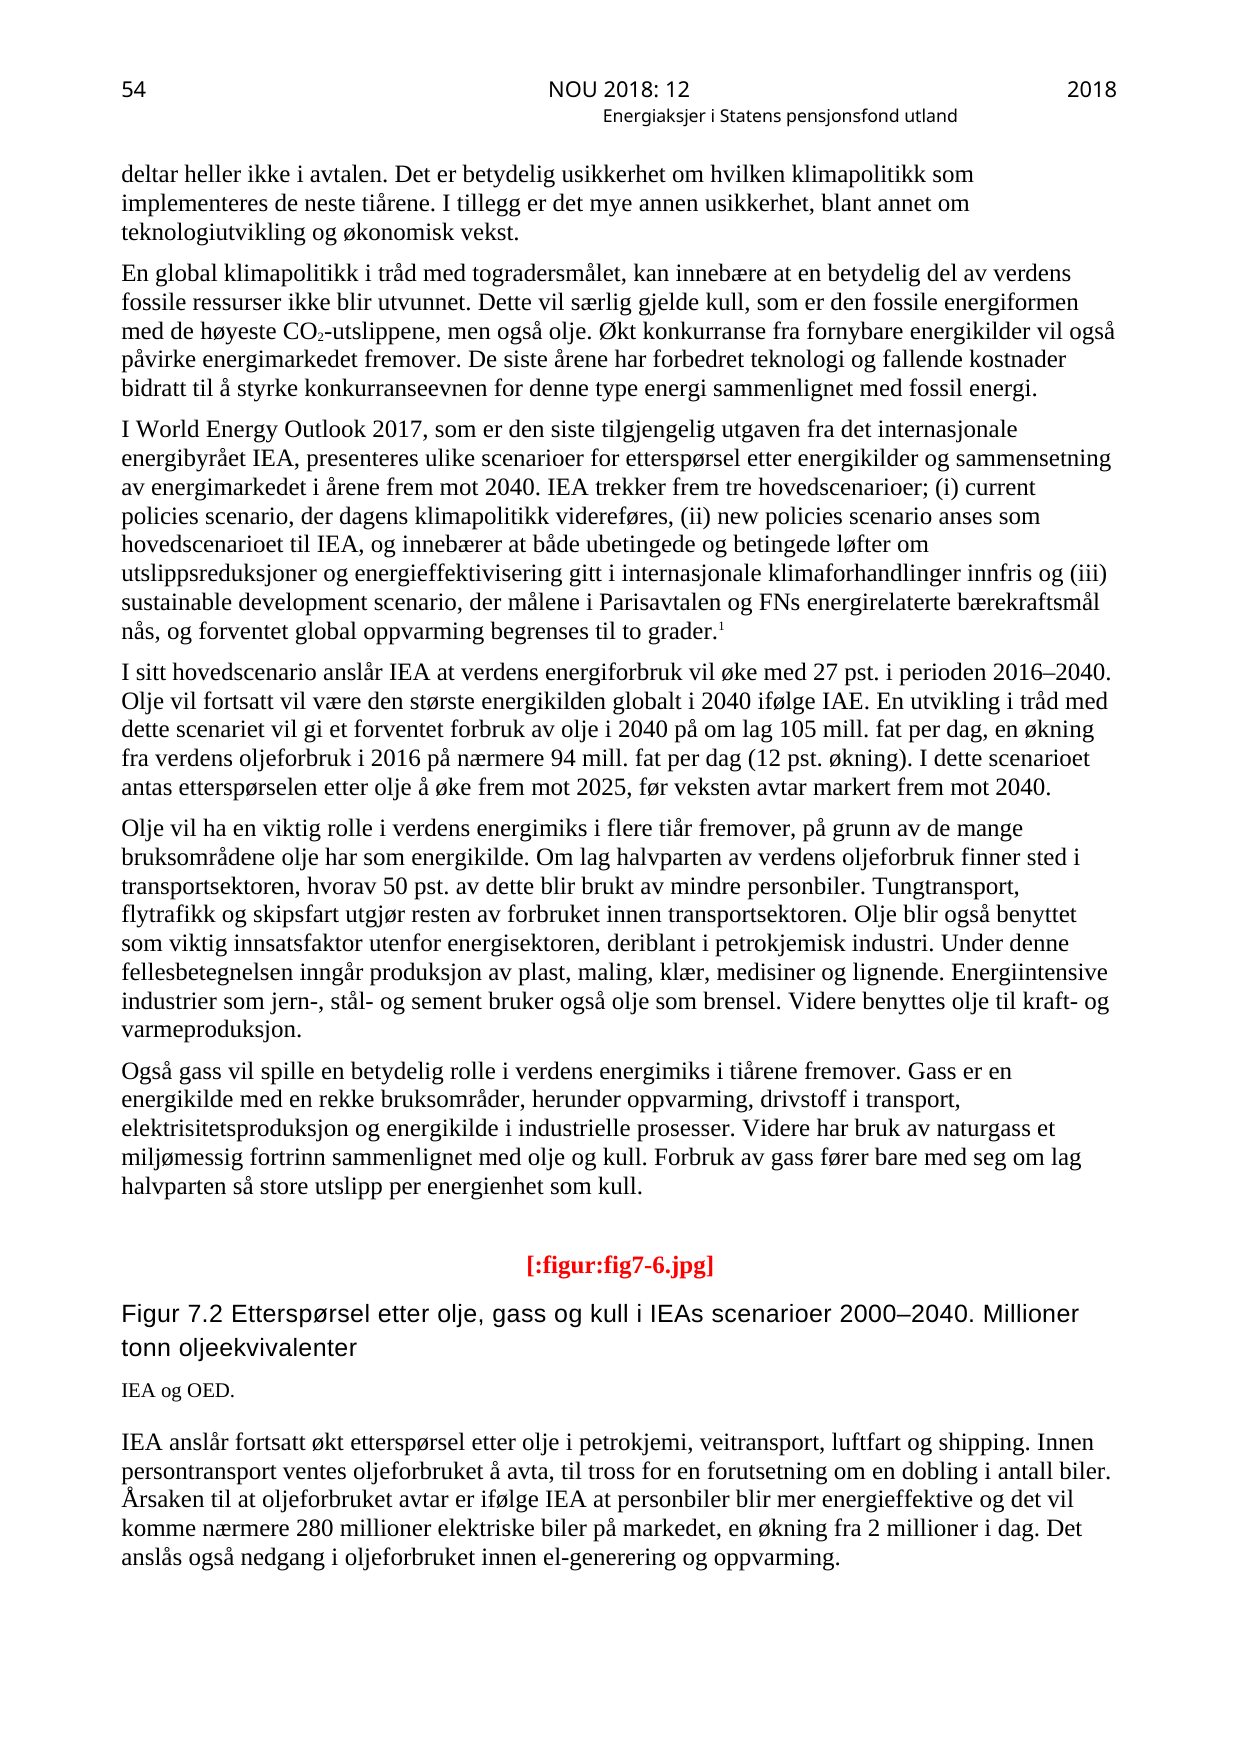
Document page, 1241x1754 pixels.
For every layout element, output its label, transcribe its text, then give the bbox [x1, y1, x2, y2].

text [:figur:fig7-6.jpg] [121, 1254, 1119, 1279]
text Også gass vil spille en betydelig rolle i verdens energimiks i tiårene fremover. Gass er en energikilde med en rekke bruksområder, herunder oppvarming, drivstoff i transport, elektrisitetsproduksjon og energikilde i industrielle prosesser. Videre har bruk av naturgass et miljømessig fortrinn sammenlignet med olje og kull. Forbruk av gass fører bare med seg om lag halvparten så store utslipp per energienhet som kull. [121, 1056, 1119, 1199]
text I World Energy Outlook 2017, som er den siste tilgjengelig utgaven fra det internasjonale energibyrået IEA, presenteres ulike scenarioer for etterspørsel etter energikilder og sammensetning av energimarkedet i årene frem mot 2040. IEA trekker frem tre hovedscenarioer; (i) current policies scenario, der dagens klimapolitikk videreføres, (ii) new policies scenario anses som hovedscenarioet til IEA, og innebærer at både ubetingede og betingede løfter om utslippsreduksjoner og energieffektivisering gitt i internasjonale klimaforhandlinger innfris og (iii) sustainable development scenario, der målene i Parisavtalen og FNs energirelaterte bærekraftsmål nås, og forventet global oppvarming begrenses til to grader.1 [121, 414, 1119, 644]
text Olje vil ha en viktig rolle i verdens energimiks i flere tiår fremover, på grunn av de mange bruksområdene olje har som energikilde. Om lag halvparten av verdens oljeforbruk finner sted i transportsektoren, hvorav 50 pst. av dette blir brukt av mindre personbiler. Tungtransport, flytrafikk og skipsfart utgjør resten av forbruket innen transportsektoren. Olje blir også benyttet som viktig innsatsfaktor utenfor energisektoren, deriblant i petrokjemisk industri. Under denne fellesbetegnelsen inngår produksjon av plast, maling, klær, medisiner og lignende. Energiintensive industrier som jern-, stål- og sement bruker også olje som brensel. Videre benyttes olje til kraft- og varmeproduksjon. [121, 813, 1119, 1043]
text Etterspørsel etter olje, gass og kull i IEAs scenarioer 2000–2040. Millioner tonn oljeekvivalenter [121, 1299, 1119, 1361]
text IEA anslår fortsatt økt etterspørsel etter olje i petrokjemi, veitransport, luftfart og shipping. Innen persontransport ventes oljeforbruket å avta, til tross for en forutsetning om en dobling i antall biler. Årsaken til at oljeforbruket avtar er ifølge IEA at personbiler blir mer energieffektive og det vil komme nærmere 280 millioner elektriske biler på markedet, en økning fra 2 millioner i dag. Det anslås også nedgang i oljeforbruket innen el-generering og oppvarming. [121, 1427, 1119, 1571]
text I sitt hovedscenario anslår IEA at verdens energiforbruk vil øke med 27 pst. i perioden 2016–2040. Olje vil fortsatt vil være den største energikilden globalt i 2040 ifølge IAE. En utvikling i tråd med dette scenariet vil gi et forventet forbruk av olje i 2040 på om lag 105 mill. fat per dag, en økning fra verdens oljeforbruk i 2016 på nærmere 94 mill. fat per dag (12 pst. økning). I dette scenarioet antas etterspørselen etter olje å øke frem mot 2025, før veksten avtar markert frem mot 2040. [121, 657, 1119, 801]
text En global klimapolitikk i tråd med togradersmålet, kan innebære at en betydelig del av verdens fossile ressurser ikke blir utvunnet. Dette vil særlig gjelde kull, som er den fossile energiformen med de høyeste CO2-utslippene, men også olje. Økt konkurranse fra fornybare energikilder vil også påvirke energimarkedet fremover. De siste årene har forbedret teknologi og fallende kostnader bidratt til å styrke konkurranseevnen for denne type energi sammenlignet med fossil energi. [121, 258, 1119, 402]
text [121, 159, 1119, 246]
text IEA og OED. [121, 1378, 1119, 1402]
